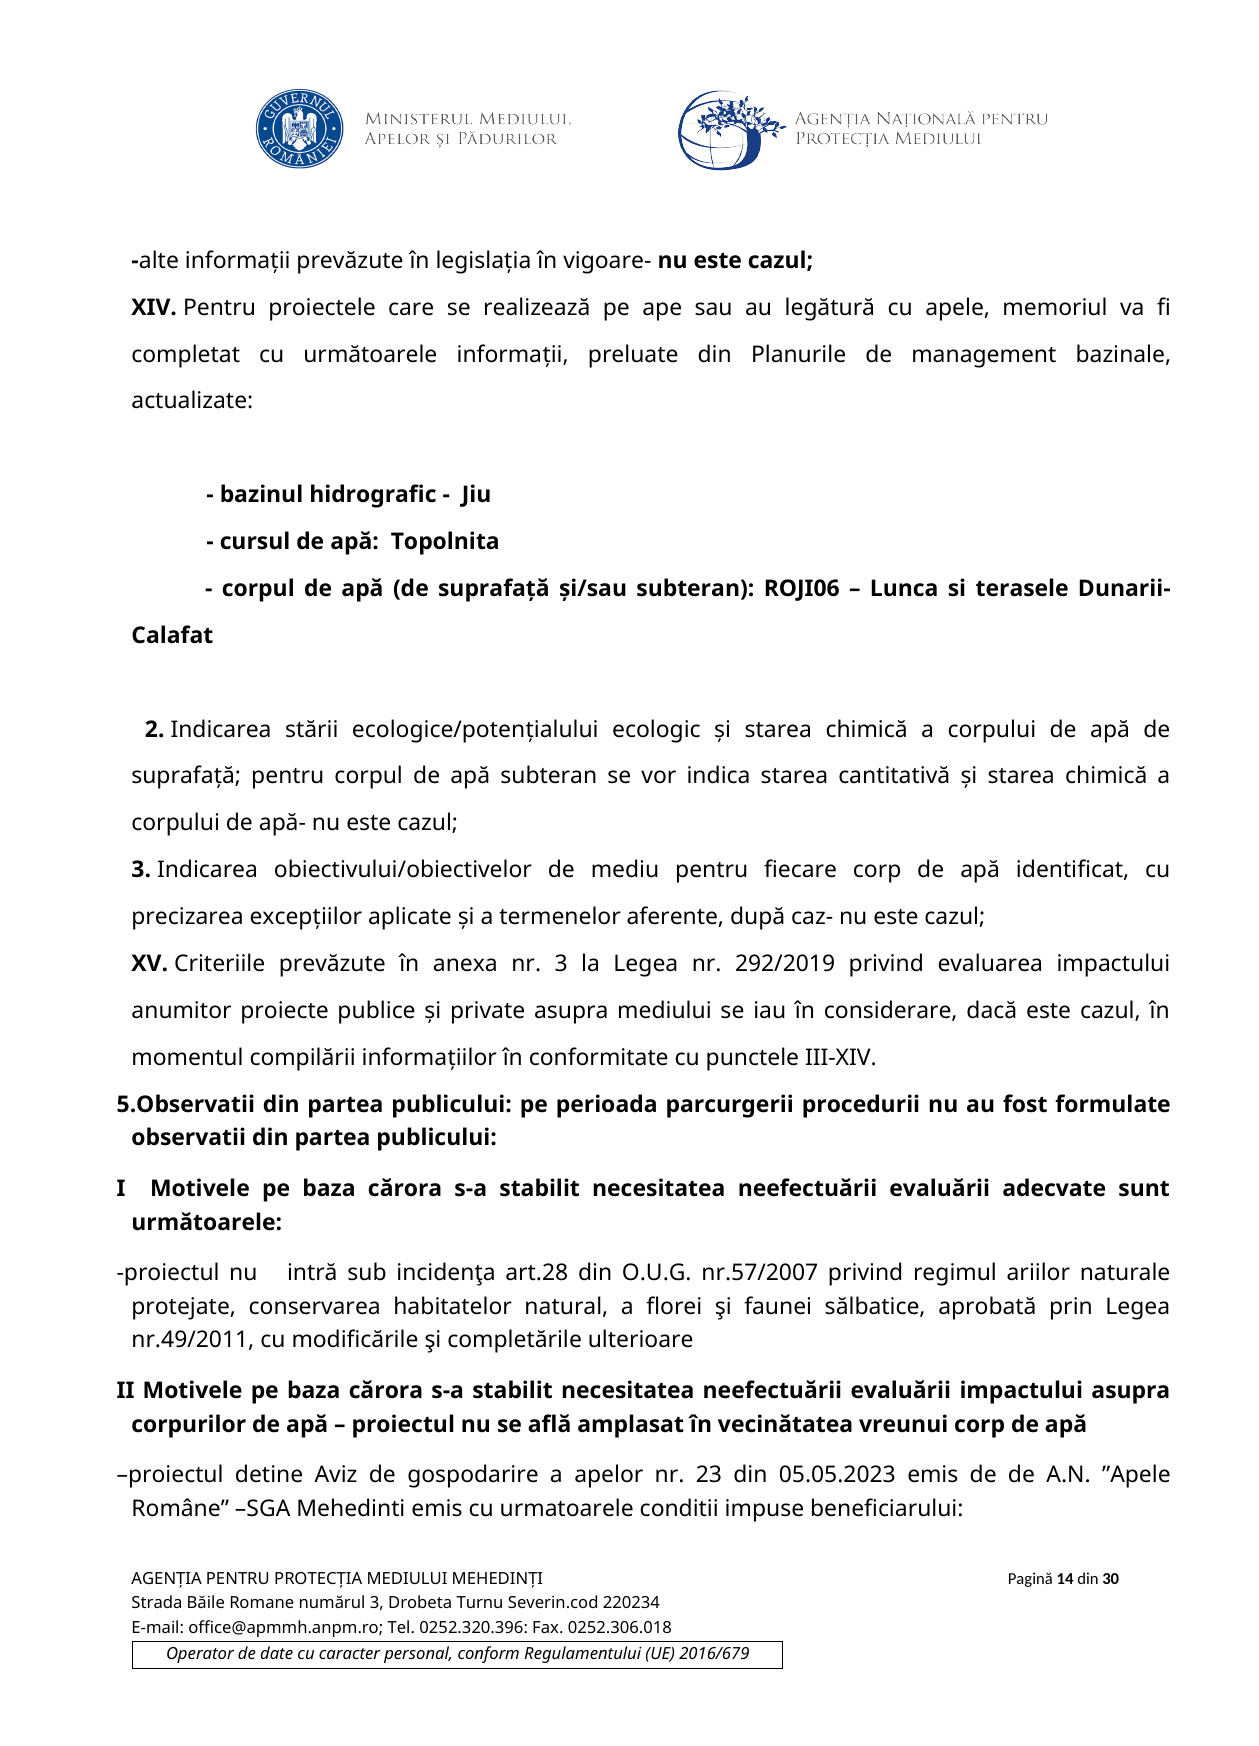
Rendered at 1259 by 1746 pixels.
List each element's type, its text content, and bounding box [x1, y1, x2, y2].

text I Motivele pe baza cărora s-a stabilit necesitatea neefectuării evaluării adecvate sunt următoarele: [116, 1172, 1172, 1237]
text - cursul de apă: Topolnita [206, 525, 1172, 556]
text 2. Indicarea stării ecologice/potențialului ecologic și starea chimică a corpului de apă de suprafață; pentru corpul de apă subteran se vor indica starea cantitativă și starea chimică a corpului de apă- nu este cazul; [131, 712, 1172, 837]
text 5.Observatii din partea publicului: pe perioada parcurgerii procedurii nu au fost formulate observatii din partea publicului: [116, 1087, 1172, 1152]
text -proiectul nu intră sub incidenţa art.28 din O.U.G. nr.57/2007 privind regimul ariilor naturale protejate, conservarea habitatelor natural, a florei şi faunei sălbatice, aprobată prin Legea nr.49/2011, cu modificările şi completările ulterioare [116, 1256, 1172, 1354]
text –proiectul detine Aviz de gospodarire a apelor nr. 23 din 05.05.2023 emis de de A.N. ”Apele Române” –SGA Mehedinti emis cu urmatoarele conditii impuse beneficiarului: [116, 1458, 1172, 1523]
text - bazinul hidrografic - Jiu [206, 478, 1172, 509]
text -alte informații prevăzute în legislația în vigoare- nu este cazul; [131, 198, 1172, 275]
picture [190, 28, 1114, 198]
text XV. Criteriile prevăzute în anexa nr. 3 la Legea nr. 292/2019 privind evaluarea impactului anumitor proiecte publice și private asupra mediului se iau în considerare, dacă este cazul, în momentul compilării informațiilor în conformitate cu punctele III-XIV. [131, 947, 1172, 1072]
text II Motivele pe baza cărora s-a stabilit necesitatea neefectuării evaluării impactului asupra corpurilor de apă – proiectul nu se află amplasat în vecinătatea vreunui corp de apă [116, 1374, 1172, 1439]
text - corpul de apă (de suprafață și/sau subteran): ROJI06 – Lunca si terasele Dunarii-Calafat [131, 572, 1172, 650]
text XIV. Pentru proiectele care se realizează pe ape sau au legătură cu apele, memoriul va fi completat cu următoarele informații, preluate din Planurile de management bazinale, actualizate: [131, 291, 1172, 416]
text 3. Indicarea obiectivului/obiectivelor de mediu pentru fiecare corp de apă identificat, cu precizarea excepțiilor aplicate și a termenelor aferente, după caz- nu este cazul; [131, 853, 1172, 931]
